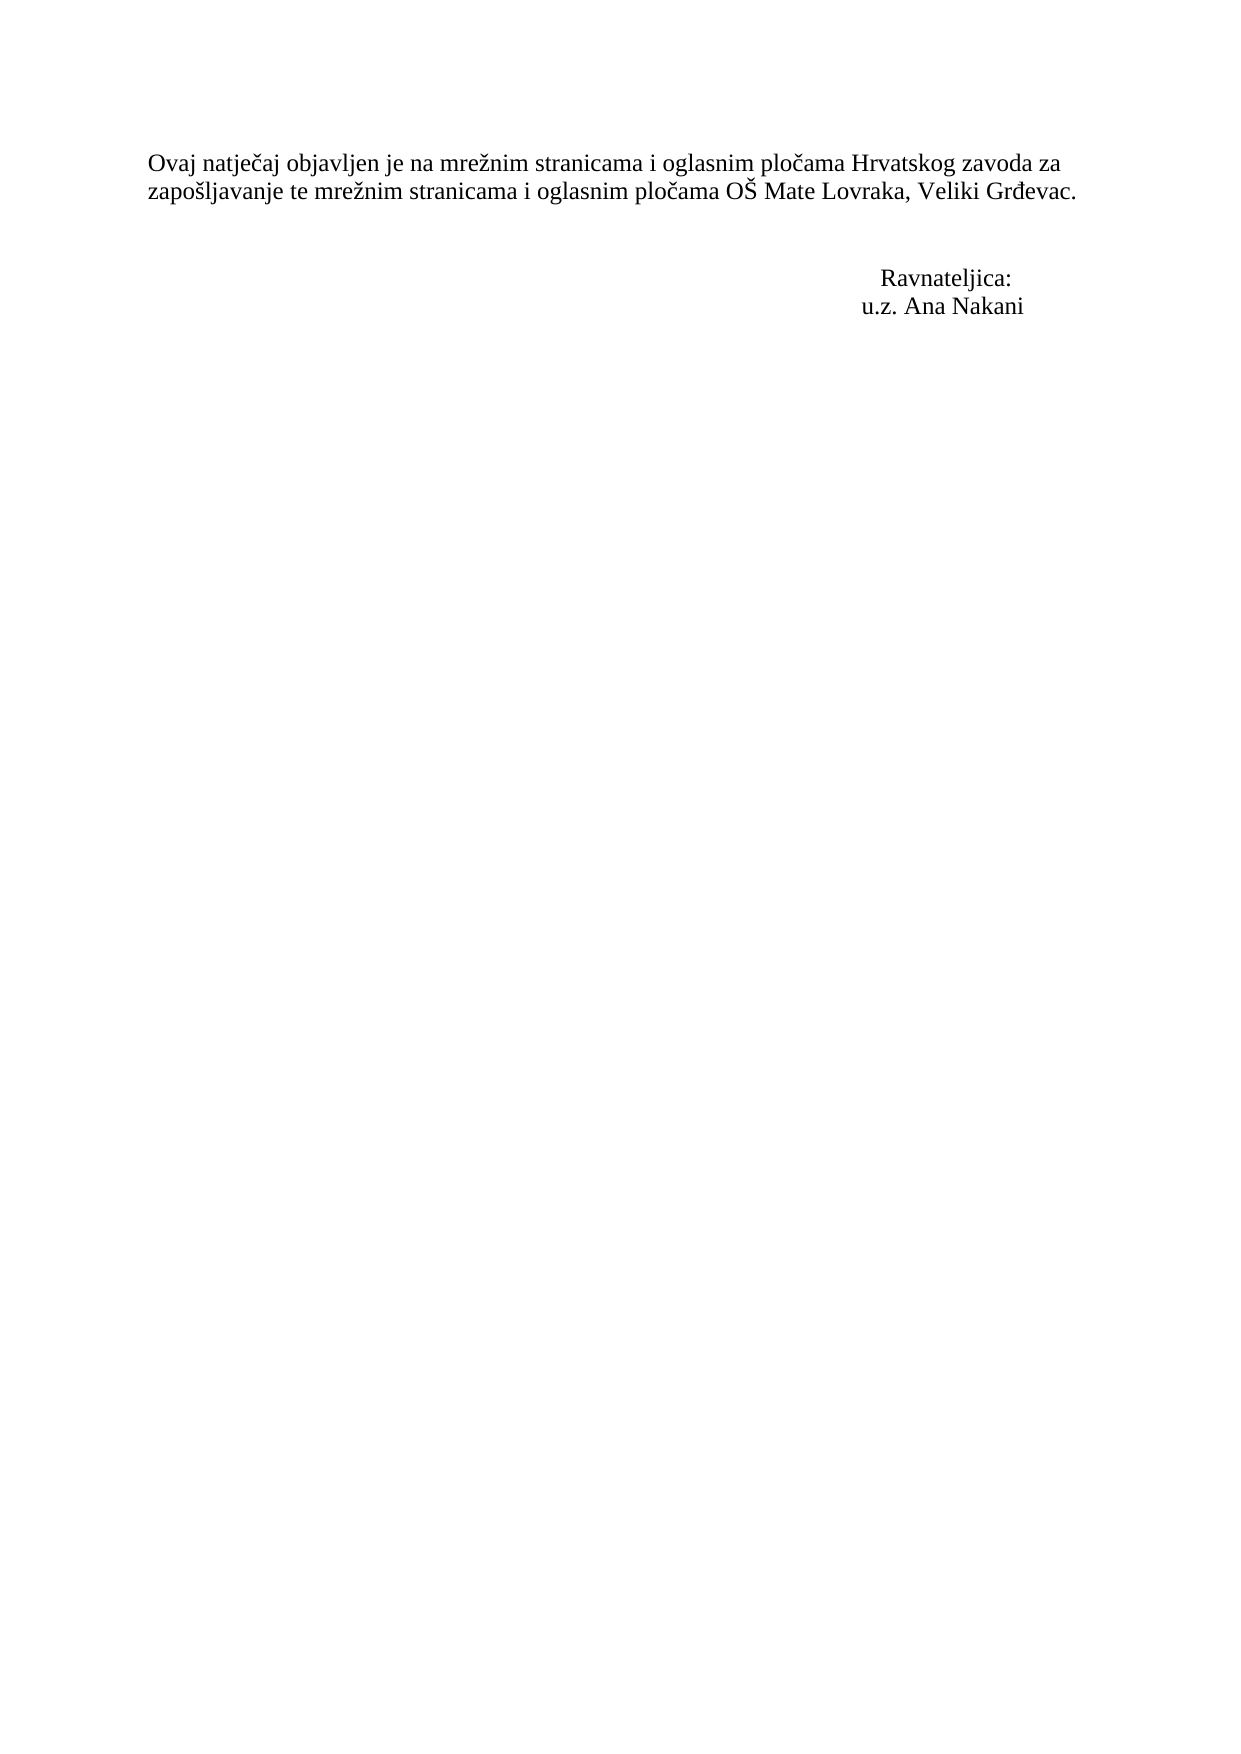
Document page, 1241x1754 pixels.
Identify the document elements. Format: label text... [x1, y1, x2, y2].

text u.z. Ana Nakani [148, 291, 1093, 320]
text Ravnateljica: [738, 263, 1093, 291]
text Ovaj natječaj objavljen je na mrežnim stranicama i oglasnim pločama Hrvatskog zavoda za zapošljavanje te mrežnim stranicama i oglasnim pločama OŠ Mate Lovraka, Veliki Grđevac. [148, 148, 1093, 205]
